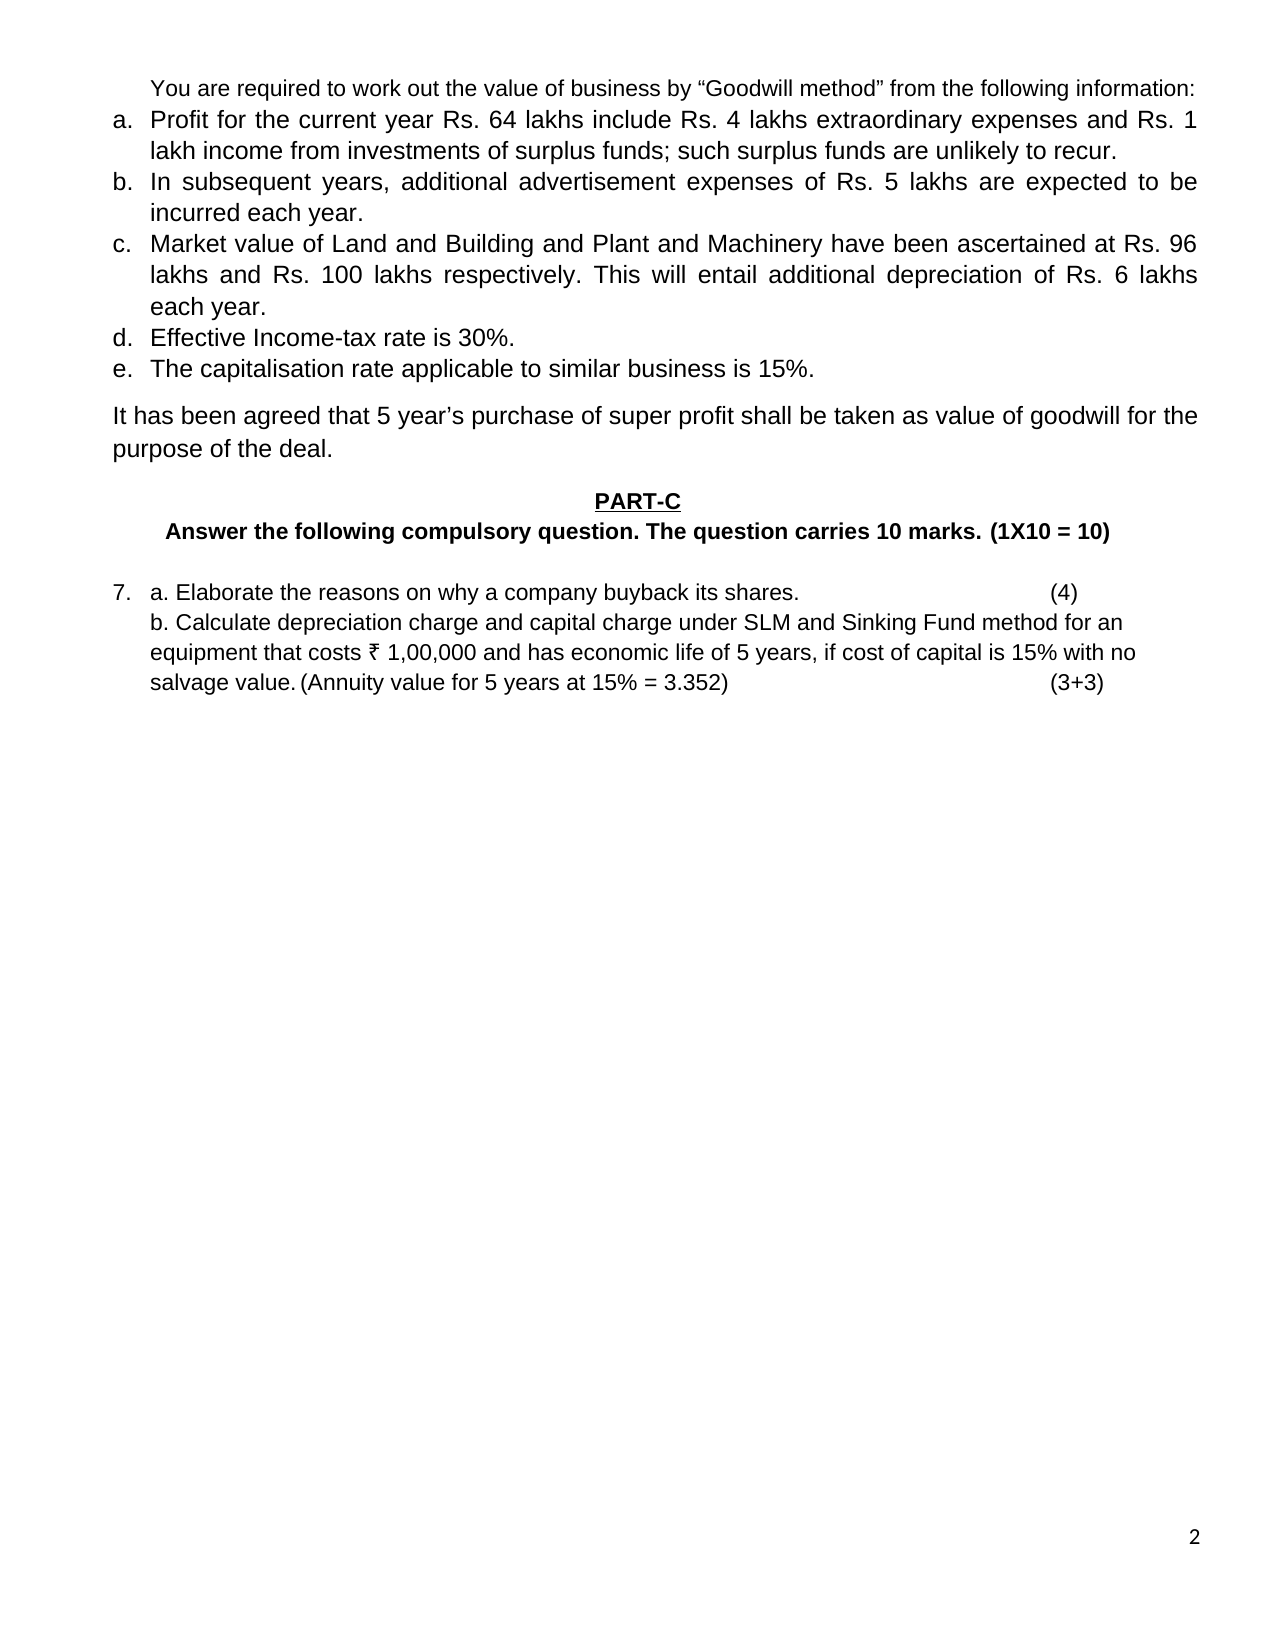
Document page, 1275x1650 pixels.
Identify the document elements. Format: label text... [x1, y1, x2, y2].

list Profit for the current year Rs. 64 lakhs include Rs. 4 lakhs extraordinary expenses and Rs. 1 lakh income from investments of surplus funds; such surplus funds are unlikely to recur. [112, 105, 1200, 165]
list The capitalisation rate applicable to similar business is 15%. [112, 353, 1200, 382]
text PART-C [75, 488, 1200, 514]
list b. Calculate depreciation charge and capital charge under SLM and Sinking Fund method for an equipment that costs ₹ 1,00,000 and has economic life of 5 years, if cost of capital is 15% with no salvage value. (Annuity value for 5 years at 15% = 3.352) (3+3) [150, 609, 1200, 696]
list a. Elaborate the reasons on why a company buyback its shares. (4) [112, 579, 1200, 605]
list In subsequent years, additional advertisement expenses of Rs. 5 lakhs are expected to be incurred each year. [112, 167, 1200, 227]
text Answer the following compulsory question. The question carries 10 marks. (1X10 = 10) [75, 518, 1200, 545]
list You are required to work out the value of business by “Goodwill method” from the following information: [150, 75, 1200, 101]
list Effective Income-tax rate is 30%. [112, 322, 1200, 351]
text It has been agreed that 5 year’s purchase of super profit shall be taken as value of goodwill for the purpose of the deal. [112, 401, 1200, 463]
list Market value of Land and Building and Plant and Machinery have been ascertained at Rs. 96 lakhs and Rs. 100 lakhs respectively. This will entail additional depreciation of Rs. 6 lakhs each year. [112, 229, 1200, 320]
